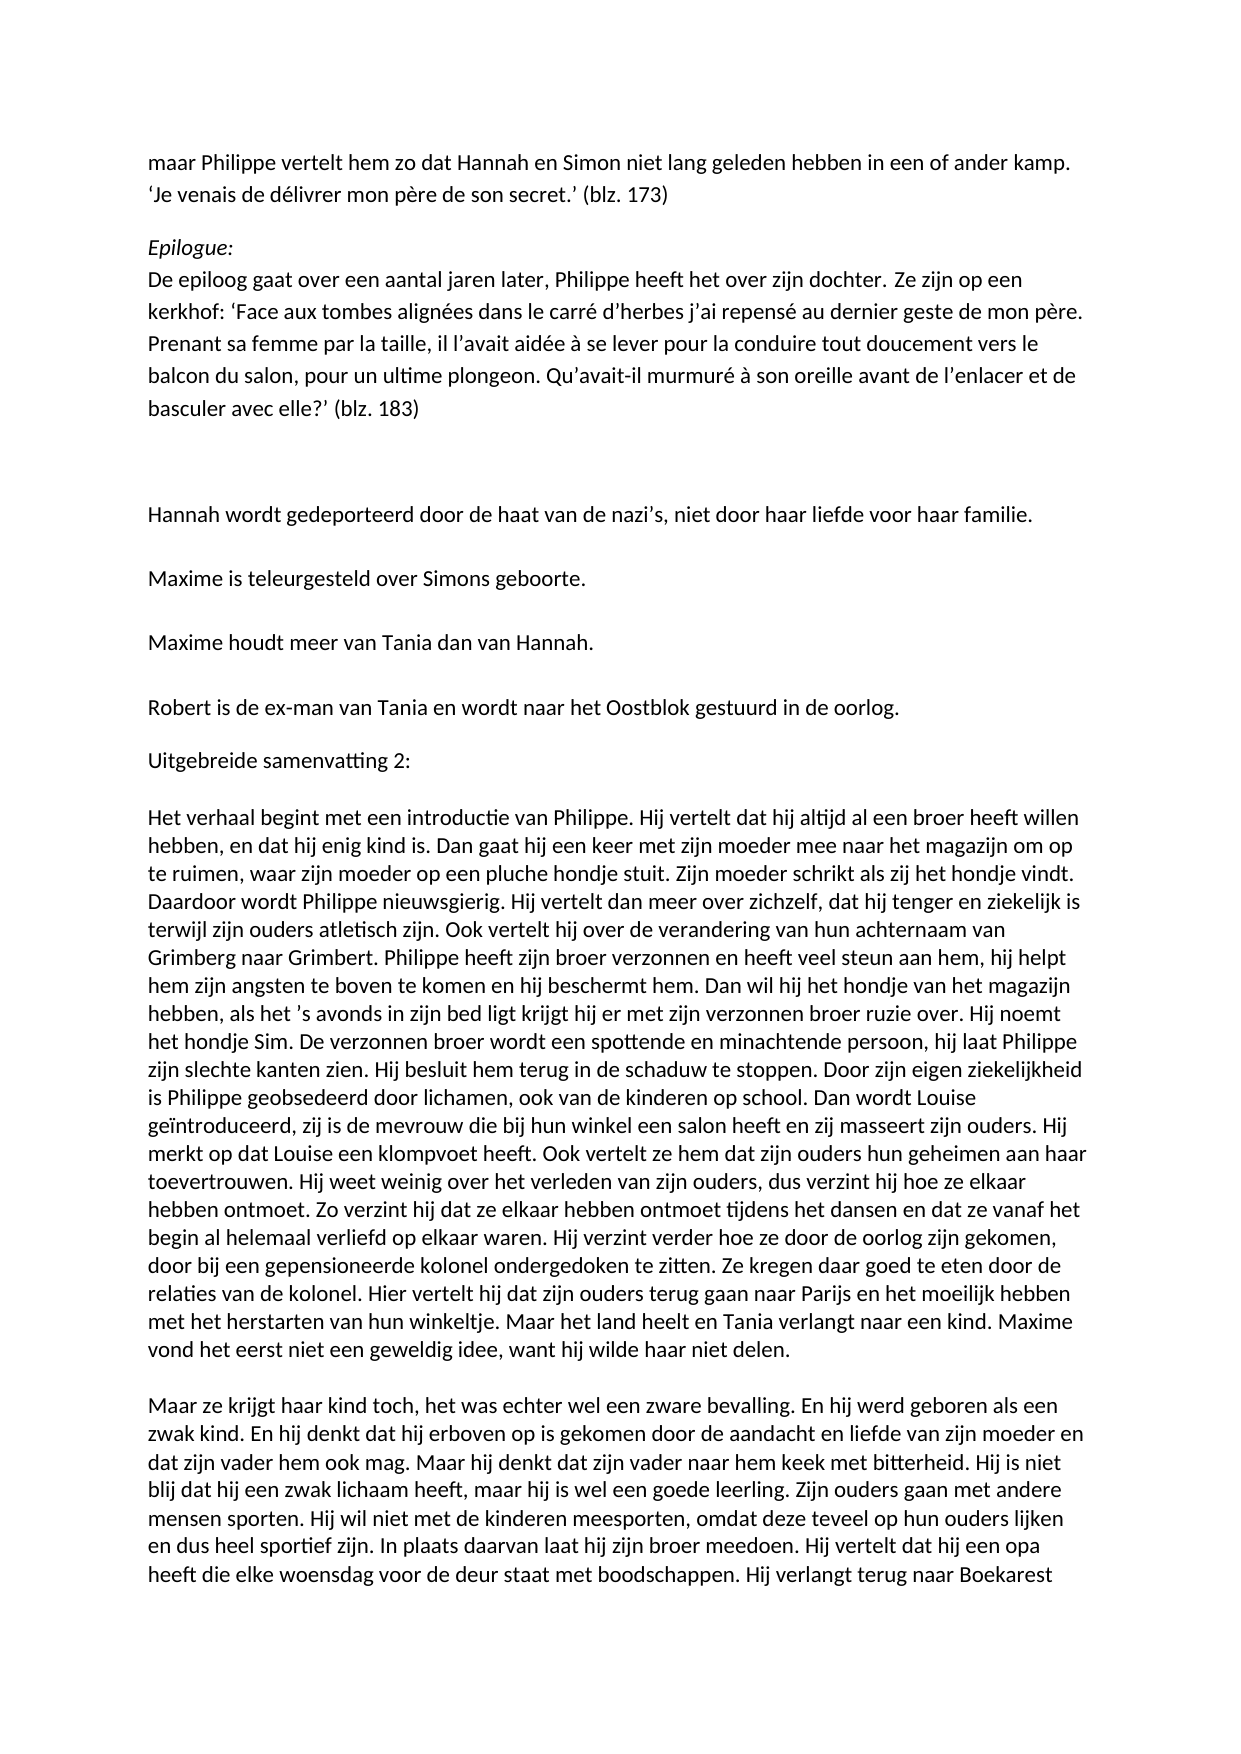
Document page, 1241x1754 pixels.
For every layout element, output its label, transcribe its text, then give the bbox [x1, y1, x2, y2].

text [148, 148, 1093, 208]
text Hannah wordt gedeporteerd door de haat van de nazi’s, niet door haar liefde voor haar familie. Maxime is teleurgesteld over Simons geboorte. Maxime houdt meer van Tania dan van Hannah. Robert is de ex-man van Tania en wordt naar het Oostblok gestuurd in de oorlog. [148, 500, 1093, 721]
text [148, 803, 1093, 1588]
text Uitgebreide samenvatting 2: [148, 746, 1093, 774]
text Epilogue: De epiloog gaat over een aantal jaren later, Philippe heeft het over zijn dochter. Ze zijn op een kerkhof: ‘Face aux tombes alignées dans le carré d’herbes j’ai repensé au dernier geste de mon père. Prenant sa femme par la taille, il l’avait aidée à se lever pour la conduire tout doucement vers le balcon du salon, pour un ultime plongeon. Qu’avait-il murmuré à son oreille avant de l’enlacer et de basculer avec elle?’ (blz. 183) [148, 233, 1093, 422]
